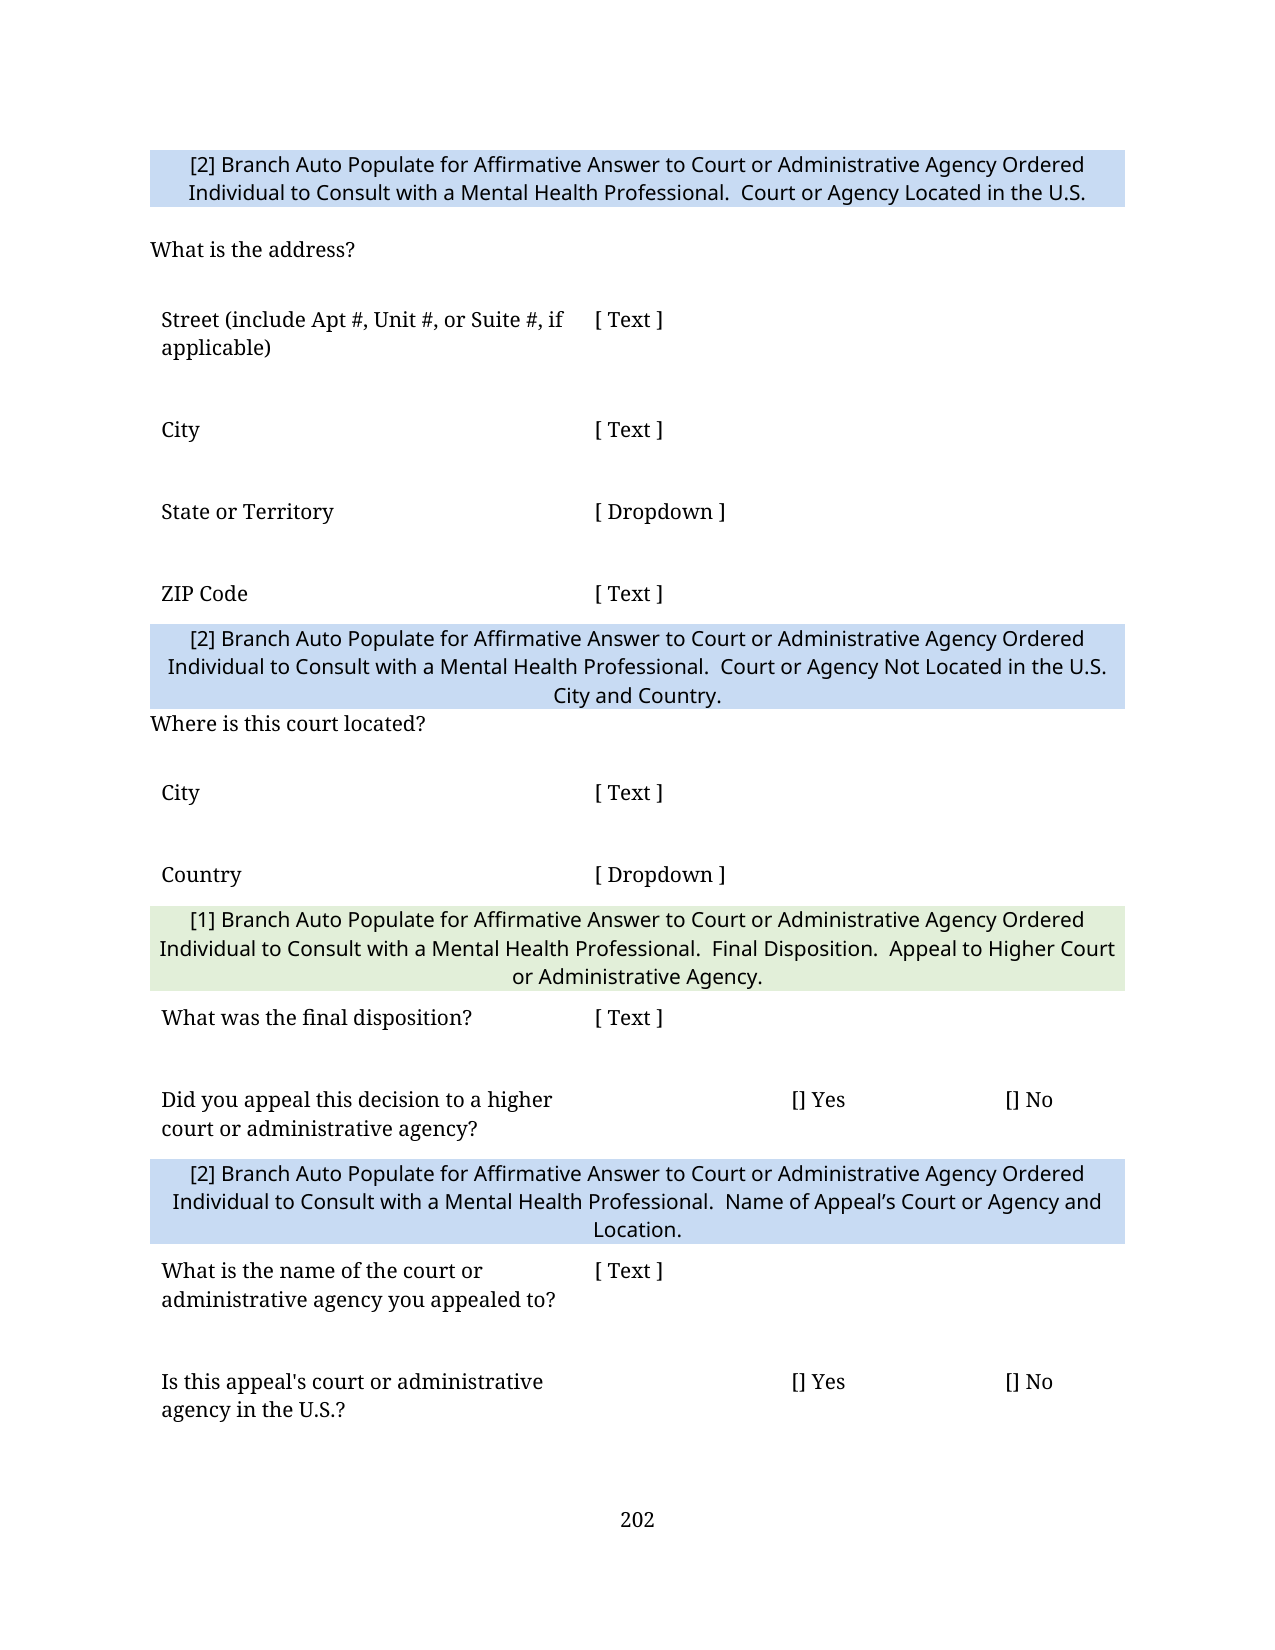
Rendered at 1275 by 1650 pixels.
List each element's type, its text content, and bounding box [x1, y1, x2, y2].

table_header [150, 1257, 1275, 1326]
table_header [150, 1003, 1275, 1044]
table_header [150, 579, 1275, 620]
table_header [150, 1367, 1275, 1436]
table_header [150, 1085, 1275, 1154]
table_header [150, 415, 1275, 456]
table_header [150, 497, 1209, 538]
text [2] Branch Auto Populate for Affirmative Answer to Court or Administrative Agency Ordered Individual to Consult with a Mental Health Professional. Name of Appeal’s Court or Agency and Location. [150, 1159, 1125, 1244]
text [2] Branch Auto Populate for Affirmative Answer to Court or Administrative Agency Ordered Individual to Consult with a Mental Health Professional. Court or Agency Not Located in the U.S. City and Country. [150, 624, 1125, 709]
text [2] Branch Auto Populate for Affirmative Answer to Court or Administrative Agency Ordered Individual to Consult with a Mental Health Professional. Court or Agency Located in the U.S. [150, 150, 1125, 207]
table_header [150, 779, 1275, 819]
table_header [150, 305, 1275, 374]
text What is the address? [150, 235, 1125, 264]
text Where is this court located? [150, 709, 1125, 738]
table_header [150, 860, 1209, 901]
text [1] Branch Auto Populate for Affirmative Answer to Court or Administrative Agency Ordered Individual to Consult with a Mental Health Professional. Final Disposition. Appeal to Higher Court or Administrative Agency. [150, 906, 1125, 991]
